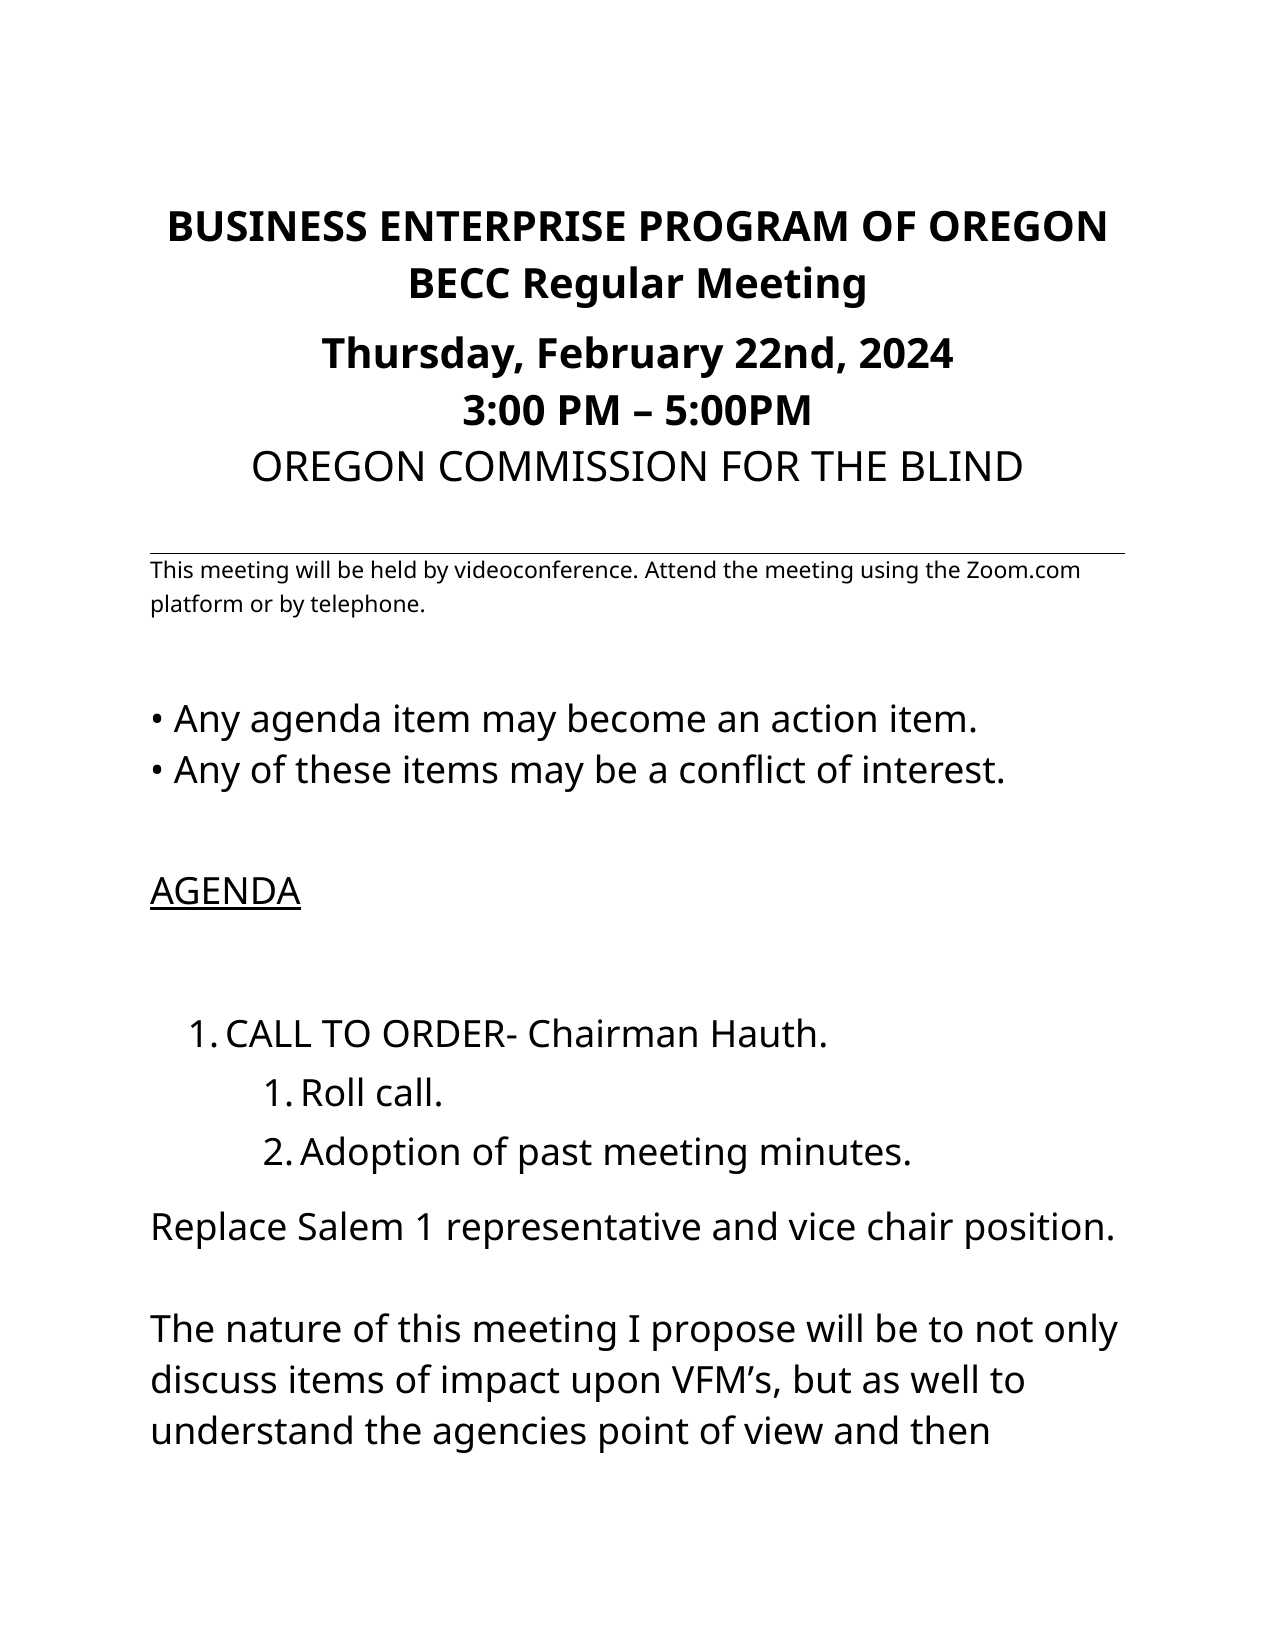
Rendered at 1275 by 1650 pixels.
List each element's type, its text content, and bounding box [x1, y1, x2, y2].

text • Any of these items may be a conflict of interest. [150, 743, 1125, 794]
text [150, 1302, 1125, 1456]
text OREGON COMMISSION FOR THE BLIND [150, 437, 1125, 494]
list CALL TO ORDER- Chairman Hauth. [187, 1008, 1125, 1059]
text This meeting will be held by videoconference. Attend the meeting using the Zoom.com platform or by telephone. [150, 554, 1125, 619]
text • Any agenda item may become an action item. [150, 692, 1125, 743]
text AGENDA [150, 864, 1125, 915]
list Roll call. [262, 1066, 1125, 1117]
text 3:00 PM – 5:00PM [150, 380, 1125, 437]
text BUSINESS ENTERPRISE PROGRAM OF OREGON BECC Regular Meeting [150, 197, 1125, 311]
text Replace Salem 1 representative and vice chair position. [150, 1200, 1125, 1251]
list Adoption of past meeting minutes. [262, 1125, 1125, 1176]
text Thursday, February 22nd, 2024 [150, 323, 1125, 380]
